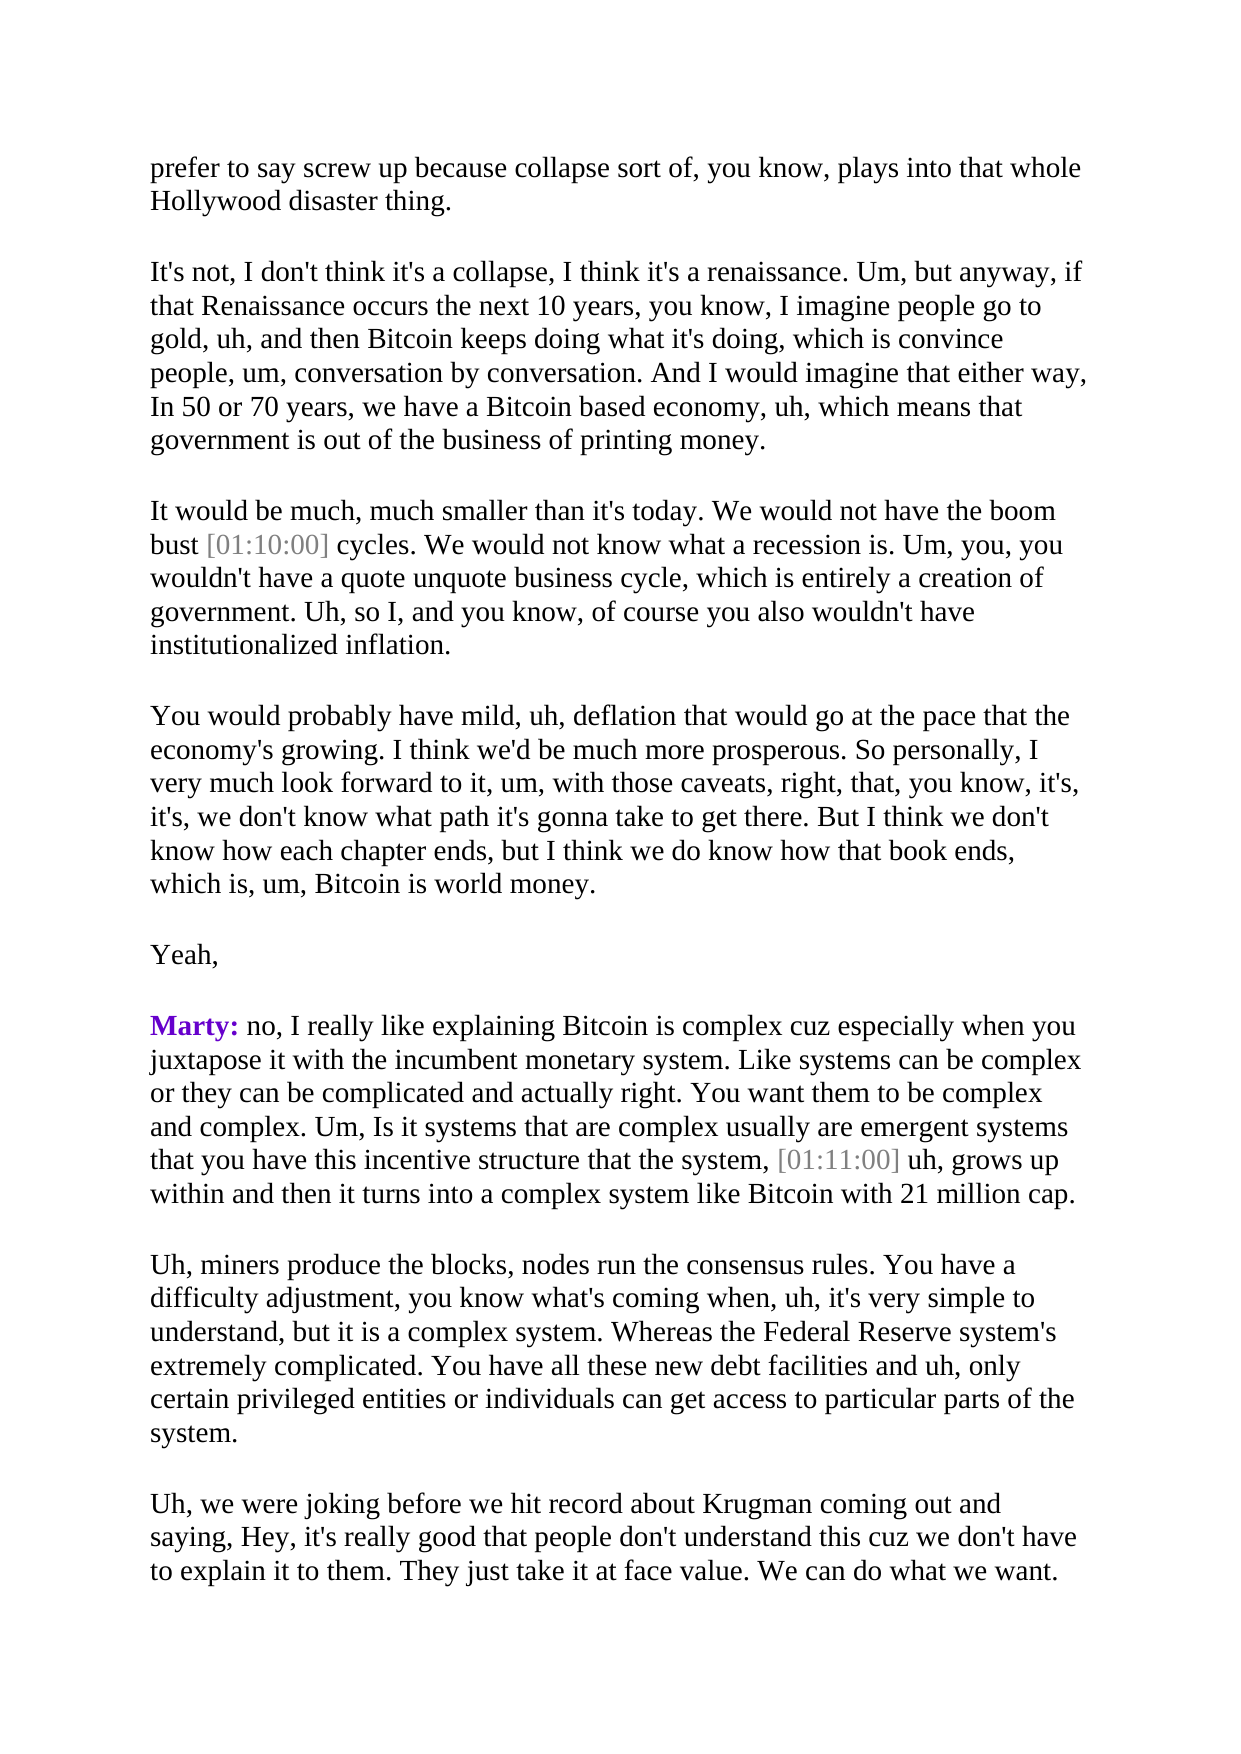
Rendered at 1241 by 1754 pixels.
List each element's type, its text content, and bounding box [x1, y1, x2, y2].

text It's not, I don't think it's a collapse, I think it's a renaissance. Um, but anyway, if that Renaissance occurs the next 10 years, you know, I imagine people go to gold, uh, and then Bitcoin keeps doing what it's doing, which is convince people, um, conversation by conversation. And I would imagine that either way, In 50 or 70 years, we have a Bitcoin based economy, uh, which means that government is out of the business of printing money. [150, 254, 1090, 456]
text It would be much, much smaller than it's today. We would not have the boom bust [01:10:00] cycles. We would not know what a recession is. Um, you, you wouldn't have a quote unquote business cycle, which is entirely a creation of government. Uh, so I, and you know, of course you also wouldn't have institutionalized inflation. [150, 493, 1090, 661]
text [150, 1486, 1090, 1586]
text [150, 150, 1090, 217]
text Yeah, [150, 937, 1090, 971]
text Uh, miners produce the blocks, nodes run the consensus rules. You have a difficulty adjustment, you know what's coming when, uh, it's very simple to understand, but it is a complex system. Whereas the Federal Reserve system's extremely complicated. You have all these new debt facilities and uh, only certain privileged entities or individuals can get access to particular parts of the system. [150, 1247, 1090, 1448]
text Marty: no, I really like explaining Bitcoin is complex cuz especially when you juxtapose it with the incumbent monetary system. Like systems can be complex or they can be complicated and actually right. You want them to be complex and complex. Um, Is it systems that are complex usually are emergent systems that you have this incentive structure that the system, [01:11:00] uh, grows up within and then it turns into a complex system like Bitcoin with 21 million cap. [150, 1008, 1090, 1209]
text You would probably have mild, uh, deflation that would go at the pace that the economy's growing. I think we'd be much more prosperous. So personally, I very much look forward to it, um, with those caveats, right, that, you know, it's, it's, we don't know what path it's gonna take to get there. But I think we don't know how each chapter ends, but I think we do know how that book ends, which is, um, Bitcoin is world money. [150, 698, 1090, 900]
